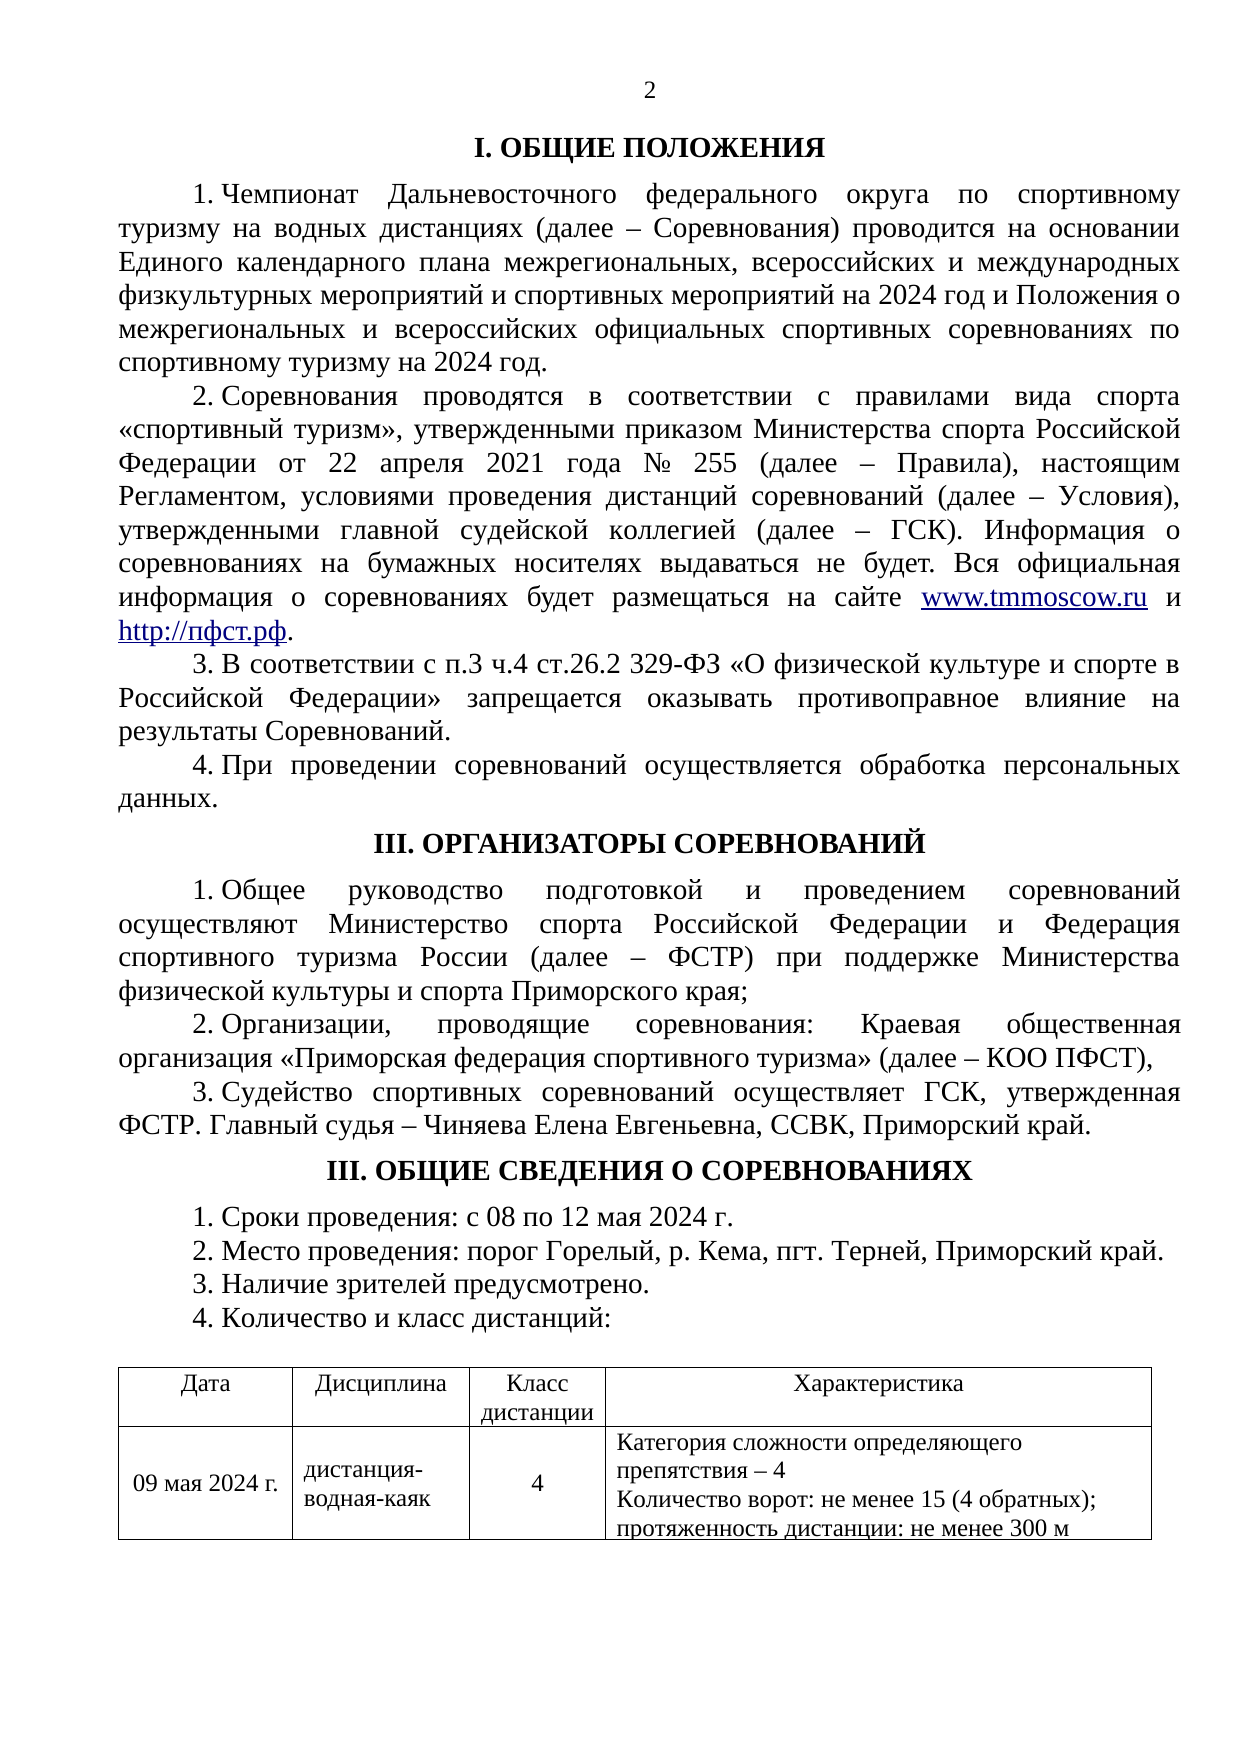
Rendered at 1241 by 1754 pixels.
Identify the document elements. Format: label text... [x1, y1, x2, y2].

text 4. При проведении соревнований осуществляется обработка персональных данных. [118, 747, 1181, 814]
text 3. Наличие зрителей предусмотрено. [118, 1266, 1181, 1300]
text 2. Организации, проводящие соревнования: Краевая общественная организация «Приморская федерация спортивного туризма» (далее – КОО ПФСТ), [118, 1007, 1181, 1074]
text 1. Общее руководство подготовкой и проведением соревнований осуществляют Министерство спорта Российской Федерации и Федерация спортивного туризма России (далее – ФСТР) при поддержке Министерства физической культуры и спорта Приморского края; [118, 872, 1181, 1007]
text I. ОБЩИЕ ПОЛОЖЕНИЯ [118, 131, 1181, 164]
text III. ОРГАНИЗАТОРЫ СОРЕВНОВАНИЙ [118, 826, 1181, 860]
table_header Характеристика [606, 1368, 1151, 1426]
text 4. Количество и класс дистанций: [118, 1300, 1181, 1333]
table_header Класс дистанции [470, 1368, 605, 1426]
table_cell 4 [470, 1427, 605, 1539]
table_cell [606, 1427, 1151, 1539]
table_cell дистанция-водная-каяк [293, 1427, 469, 1539]
text 2. Место проведения: порог Горелый, р. Кема, пгт. Терней, Приморский край. [118, 1233, 1181, 1266]
text 2. Соревнования проводятся в соответствии с правилами вида спорта «спортивный туризм», утвержденными приказом Министерства спорта Российской Федерации от 22 апреля 2021 года № 255 (далее – Правила), настоящим Регламентом, условиями проведения дистанций соревнований (далее – Условия), утвержденными главной судейской коллегией (далее – ГСК). Информация о соревнованиях на бумажных носителях выдаваться не будет. Вся официальная информация о соревнованиях будет размещаться на сайте www.tmmoscow.ru и http://пфст.рф. [118, 378, 1181, 646]
table_header Дисциплина [293, 1368, 469, 1426]
text 1. Сроки проведения: с 08 по 12 мая 2024 г. [118, 1199, 1181, 1233]
table_cell 09 мая 2024 г. [119, 1427, 292, 1539]
text III. ОБЩИЕ СВЕДЕНИЯ О СОРЕВНОВАНИЯХ [118, 1153, 1181, 1187]
text 3. Судейство спортивных соревнований осуществляет ГСК, утвержденная ФСТР. Главный судья – Чиняева Елена Евгеньевна, ССВК, Приморский край. [118, 1074, 1181, 1141]
table_header Дата [119, 1368, 292, 1426]
text 3. В соответствии с п.3 ч.4 ст.26.2 329-ФЗ «О физической культуре и спорте в Российской Федерации» запрещается оказывать противоправное влияние на результаты Соревнований. [118, 646, 1181, 747]
text 1. Чемпионат Дальневосточного федерального округа по спортивному туризму на водных дистанциях (далее – Соревнования) проводится на основании Единого календарного плана межрегиональных, всероссийских и международных физкультурных мероприятий и спортивных мероприятий на 2024 год и Положения о межрегиональных и всероссийских официальных спортивных соревнованиях по спортивному туризму на 2024 год. [118, 177, 1181, 378]
